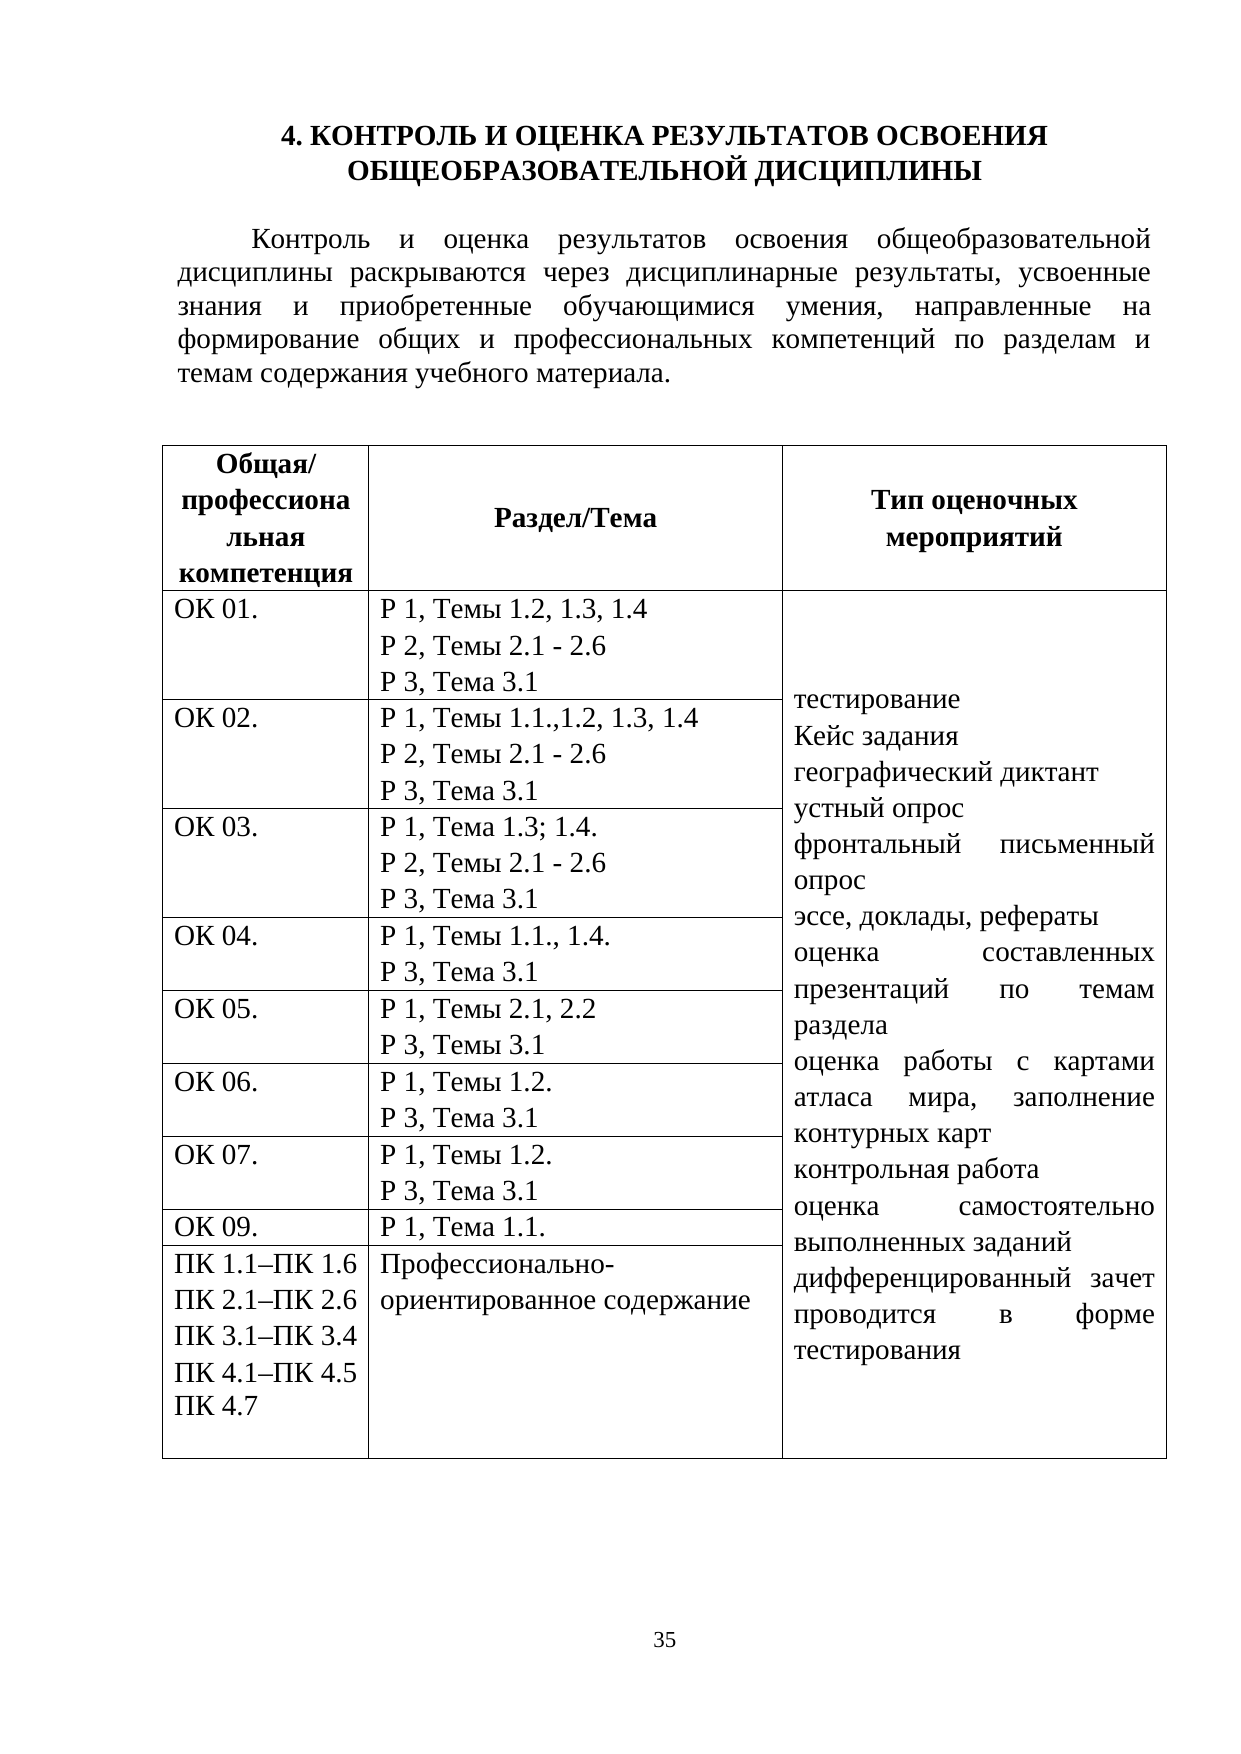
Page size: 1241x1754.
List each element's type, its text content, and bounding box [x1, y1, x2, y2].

table_cell ОК 06. [163, 1064, 368, 1136]
table_cell тестирование Кейс задания географический диктант устный опрос фронтальный письменный опрос эссе, доклады, рефераты оценка составленных презентаций по темам раздела оценка работы с картами атласа мира, заполнение контурных карт контрольная работа оценка самостоятельно выполненных заданий дифференцированный зачет проводится в форме тестирования [783, 591, 1166, 1458]
table_cell ОК 04. [163, 918, 368, 990]
table_cell ПК 1.1–ПК 1.6 ПК 2.1–ПК 2.6 ПК 3.1–ПК 3.4 ПК 4.1–ПК 4.5 ПК 4.7 [163, 1246, 368, 1458]
table_header Раздел/Тема [369, 446, 782, 590]
table_cell Р 1, Тема 1.3; 1.4. Р 2, Темы 2.1 - 2.6 Р 3, Тема 3.1 [369, 809, 782, 917]
table_cell Р 1, Темы 1.2, 1.3, 1.4 Р 2, Темы 2.1 - 2.6 Р 3, Тема 3.1 [369, 591, 782, 699]
table_cell ОК 01. [163, 591, 368, 699]
table_cell Р 1, Темы 1.1.,1.2, 1.3, 1.4 Р 2, Темы 2.1 - 2.6 Р 3, Тема 3.1 [369, 700, 782, 808]
table_cell Профессионально-ориентированное содержание [369, 1246, 782, 1458]
table_cell Р 1, Темы 1.2. Р 3, Тема 3.1 [369, 1064, 782, 1136]
table_cell ОК 03. [163, 809, 368, 917]
text Контроль и оценка результатов освоения общеобразовательной дисциплины раскрываются через дисциплинарные результаты, усвоенные знания и приобретенные обучающимися умения, направленные на формирование общих и профессиональных компетенций по разделам и темам содержания учебного материала. [177, 221, 1152, 388]
table_cell ОК 07. [163, 1137, 368, 1208]
table_header Тип оценочных мероприятий [783, 446, 1166, 590]
table_cell Р 1, Темы 1.1., 1.4. Р 3, Тема 3.1 [369, 918, 782, 990]
list КОНТРОЛЬ И ОЦЕНКА РЕЗУЛЬТАТОВ ОСВОЕНИЯ ОБЩЕОБРАЗОВАТЕЛЬНОЙ ДИСЦИПЛИНЫ [177, 118, 1152, 187]
table_header Общая/профессиональная компетенция [163, 446, 368, 590]
table_cell ОК 02. [163, 700, 368, 808]
table_cell Р 1, Тема 1.1. [369, 1210, 782, 1245]
table_cell Р 1, Темы 1.2. Р 3, Тема 3.1 [369, 1137, 782, 1208]
table_cell ОК 09. [163, 1210, 368, 1245]
table_cell ОК 05. [163, 991, 368, 1063]
table_cell Р 1, Темы 2.1, 2.2 Р 3, Темы 3.1 [369, 991, 782, 1063]
